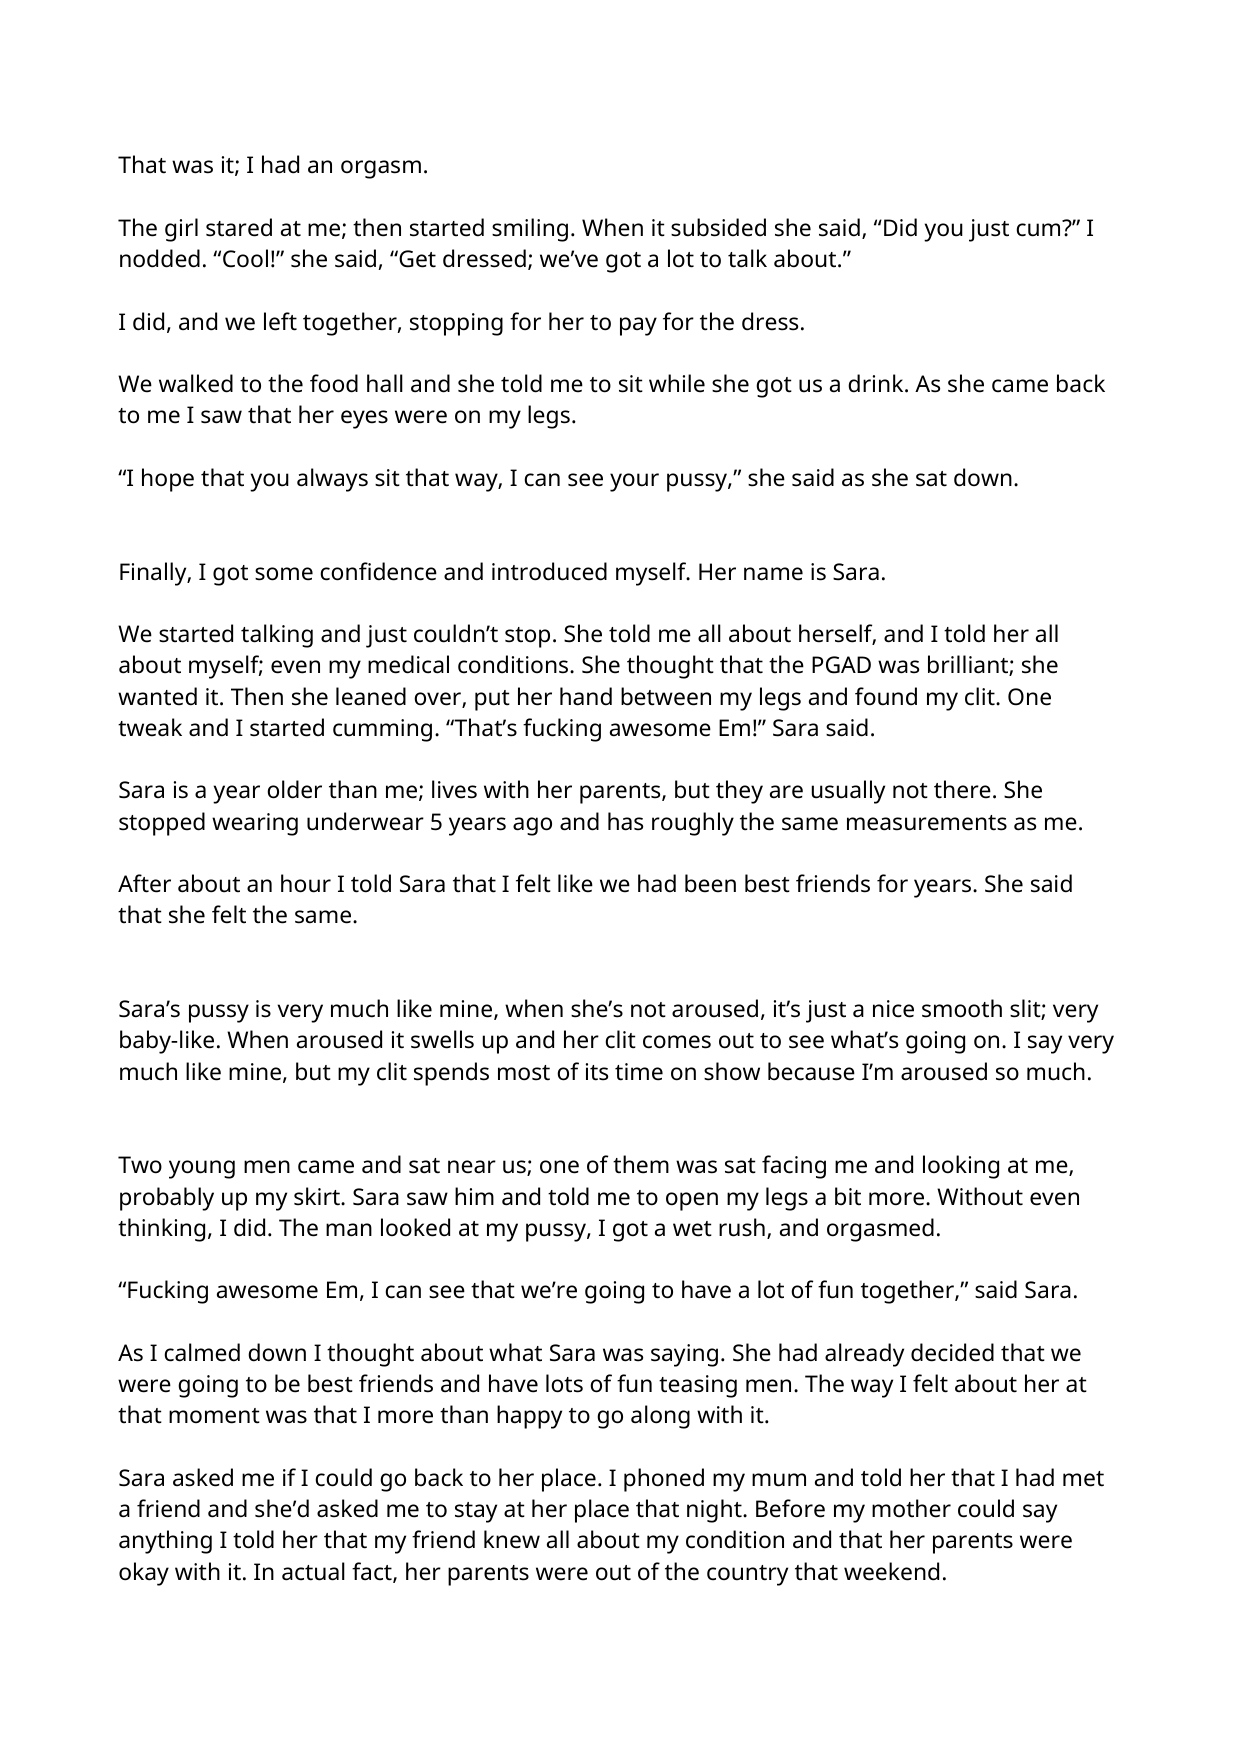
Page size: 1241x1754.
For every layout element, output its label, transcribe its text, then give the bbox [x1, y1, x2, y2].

text The girl stared at me; then started smiling. When it subsided she said, “Did you just cum?” I nodded. “Cool!” she said, “Get dressed; we’ve got a lot to talk about.” [118, 212, 1122, 274]
text After about an hour I told Sara that I felt like we had been best friends for years. She said that she felt the same. [118, 868, 1122, 931]
text “Fucking awesome Em, I can see that we’re going to have a lot of fun together,” said Sara. [118, 1274, 1122, 1306]
text Two young men came and sat near us; one of them was sat facing me and looking at me, probably up my skirt. Sara saw him and told me to open my legs a bit more. Without even thinking, I did. The man looked at my pussy, I got a wet rush, and orgasmed. [118, 1149, 1122, 1243]
text As I calmed down I thought about what Sara was saying. She had already decided that we were going to be best friends and have lots of fun teasing men. The way I felt about her at that moment was that I more than happy to go along with it. [118, 1337, 1122, 1431]
text Sara asked me if I could go back to her place. I phoned my mum and told her that I had met a friend and she’d asked me to stay at her place that night. Before my mother could say anything I told her that my friend knew all about my condition and that her parents were okay with it. In actual fact, her parents were out of the country that weekend. [118, 1462, 1122, 1587]
text That was it; I had an orgasm. [118, 149, 1122, 181]
text We started talking and just couldn’t stop. She told me all about herself, and I told her all about myself; even my medical conditions. She thought that the PGAD was brilliant; she wanted it. Then she leaned over, put her hand between my legs and found my clit. One tweak and I started cumming. “That’s fucking awesome Em!” Sara said. [118, 618, 1122, 743]
text Sara’s pussy is very much like mine, when she’s not aroused, it’s just a nice smooth slit; very baby-like. When aroused it swells up and her clit comes out to see what’s going on. I say very much like mine, but my clit spends most of its time on show because I’m aroused so much. [118, 993, 1122, 1087]
text “I hope that you always sit that way, I can see your pussy,” she said as she sat down. [118, 462, 1122, 493]
text I did, and we left together, stopping for her to pay for the dress. [118, 306, 1122, 337]
text Sara is a year older than me; lives with her parents, but they are usually not there. She stopped wearing underwear 5 years ago and has roughly the same measurements as me. [118, 774, 1122, 837]
text We walked to the food hall and she told me to sit while she got us a drink. As she came back to me I saw that her eyes were on my legs. [118, 368, 1122, 431]
text Finally, I got some confidence and introduced myself. Her name is Sara. [118, 556, 1122, 587]
